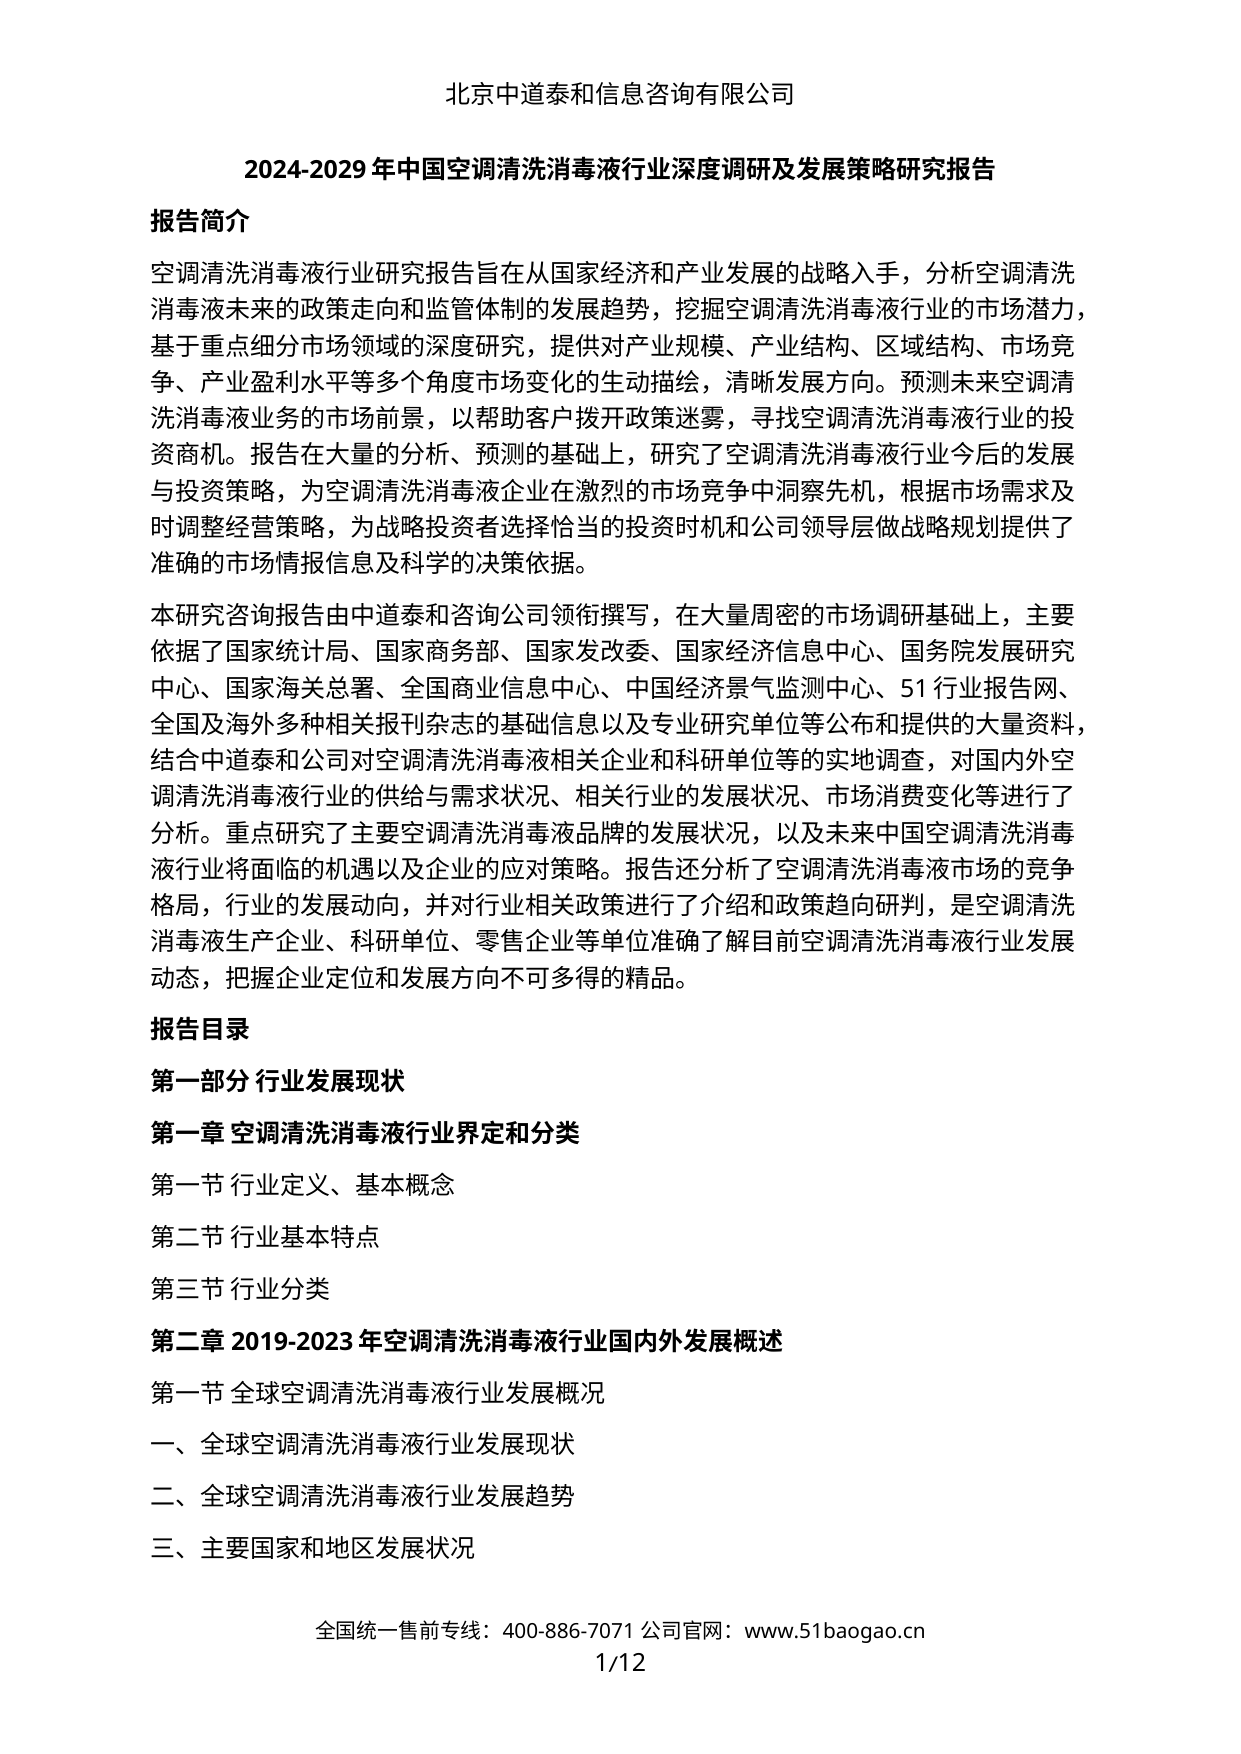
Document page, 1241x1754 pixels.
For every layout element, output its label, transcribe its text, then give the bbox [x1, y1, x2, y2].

text 2024-2029年中国空调清洗消毒液行业深度调研及发展策略研究报告 [150, 150, 1090, 186]
text 第一章 空调清洗消毒液行业界定和分类 [150, 1114, 1090, 1150]
text 本研究咨询报告由中道泰和咨询公司领衔撰写，在大量周密的市场调研基础上，主要依据了国家统计局、国家商务部、国家发改委、国家经济信息中心、国务院发展研究中心、国家海关总署、全国商业信息中心、中国经济景气监测中心、51行业报告网、全国及海外多种相关报刊杂志的基础信息以及专业研究单位等公布和提供的大量资料，结合中道泰和公司对空调清洗消毒液相关企业和科研单位等的实地调查，对国内外空调清洗消毒液行业的供给与需求状况、相关行业的发展状况、市场消费变化等进行了分析。重点研究了主要空调清洗消毒液品牌的发展状况，以及未来中国空调清洗消毒液行业将面临的机遇以及企业的应对策略。报告还分析了空调清洗消毒液市场的竞争格局，行业的发展动向，并对行业相关政策进行了介绍和政策趋向研判，是空调清洗消毒液生产企业、科研单位、零售企业等单位准确了解目前空调清洗消毒液行业发展动态，把握企业定位和发展方向不可多得的精品。 [150, 596, 1090, 994]
text 第一节 行业定义、基本概念 [150, 1166, 1090, 1202]
text 第三节 行业分类 [150, 1269, 1090, 1306]
text 报告简介 [150, 202, 1090, 238]
text 一、全球空调清洗消毒液行业发展现状 [150, 1425, 1090, 1461]
text 第二章 2019-2023年空调清洗消毒液行业国内外发展概述 [150, 1321, 1090, 1357]
text 第一部分 行业发展现状 [150, 1062, 1090, 1098]
text 第二节 行业基本特点 [150, 1217, 1090, 1254]
text 二、全球空调清洗消毒液行业发展趋势 [150, 1477, 1090, 1513]
text 三、主要国家和地区发展状况 [150, 1529, 1090, 1565]
text 报告目录 [150, 1010, 1090, 1046]
text 第一节 全球空调清洗消毒液行业发展概况 [150, 1373, 1090, 1409]
text 空调清洗消毒液行业研究报告旨在从国家经济和产业发展的战略入手，分析空调清洗消毒液未来的政策走向和监管体制的发展趋势，挖掘空调清洗消毒液行业的市场潜力，基于重点细分市场领域的深度研究，提供对产业规模、产业结构、区域结构、市场竞争、产业盈利水平等多个角度市场变化的生动描绘，清晰发展方向。预测未来空调清洗消毒液业务的市场前景，以帮助客户拨开政策迷雾，寻找空调清洗消毒液行业的投资商机。报告在大量的分析、预测的基础上，研究了空调清洗消毒液行业今后的发展与投资策略，为空调清洗消毒液企业在激烈的市场竞争中洞察先机，根据市场需求及时调整经营策略，为战略投资者选择恰当的投资时机和公司领导层做战略规划提供了准确的市场情报信息及科学的决策依据。 [150, 254, 1090, 580]
